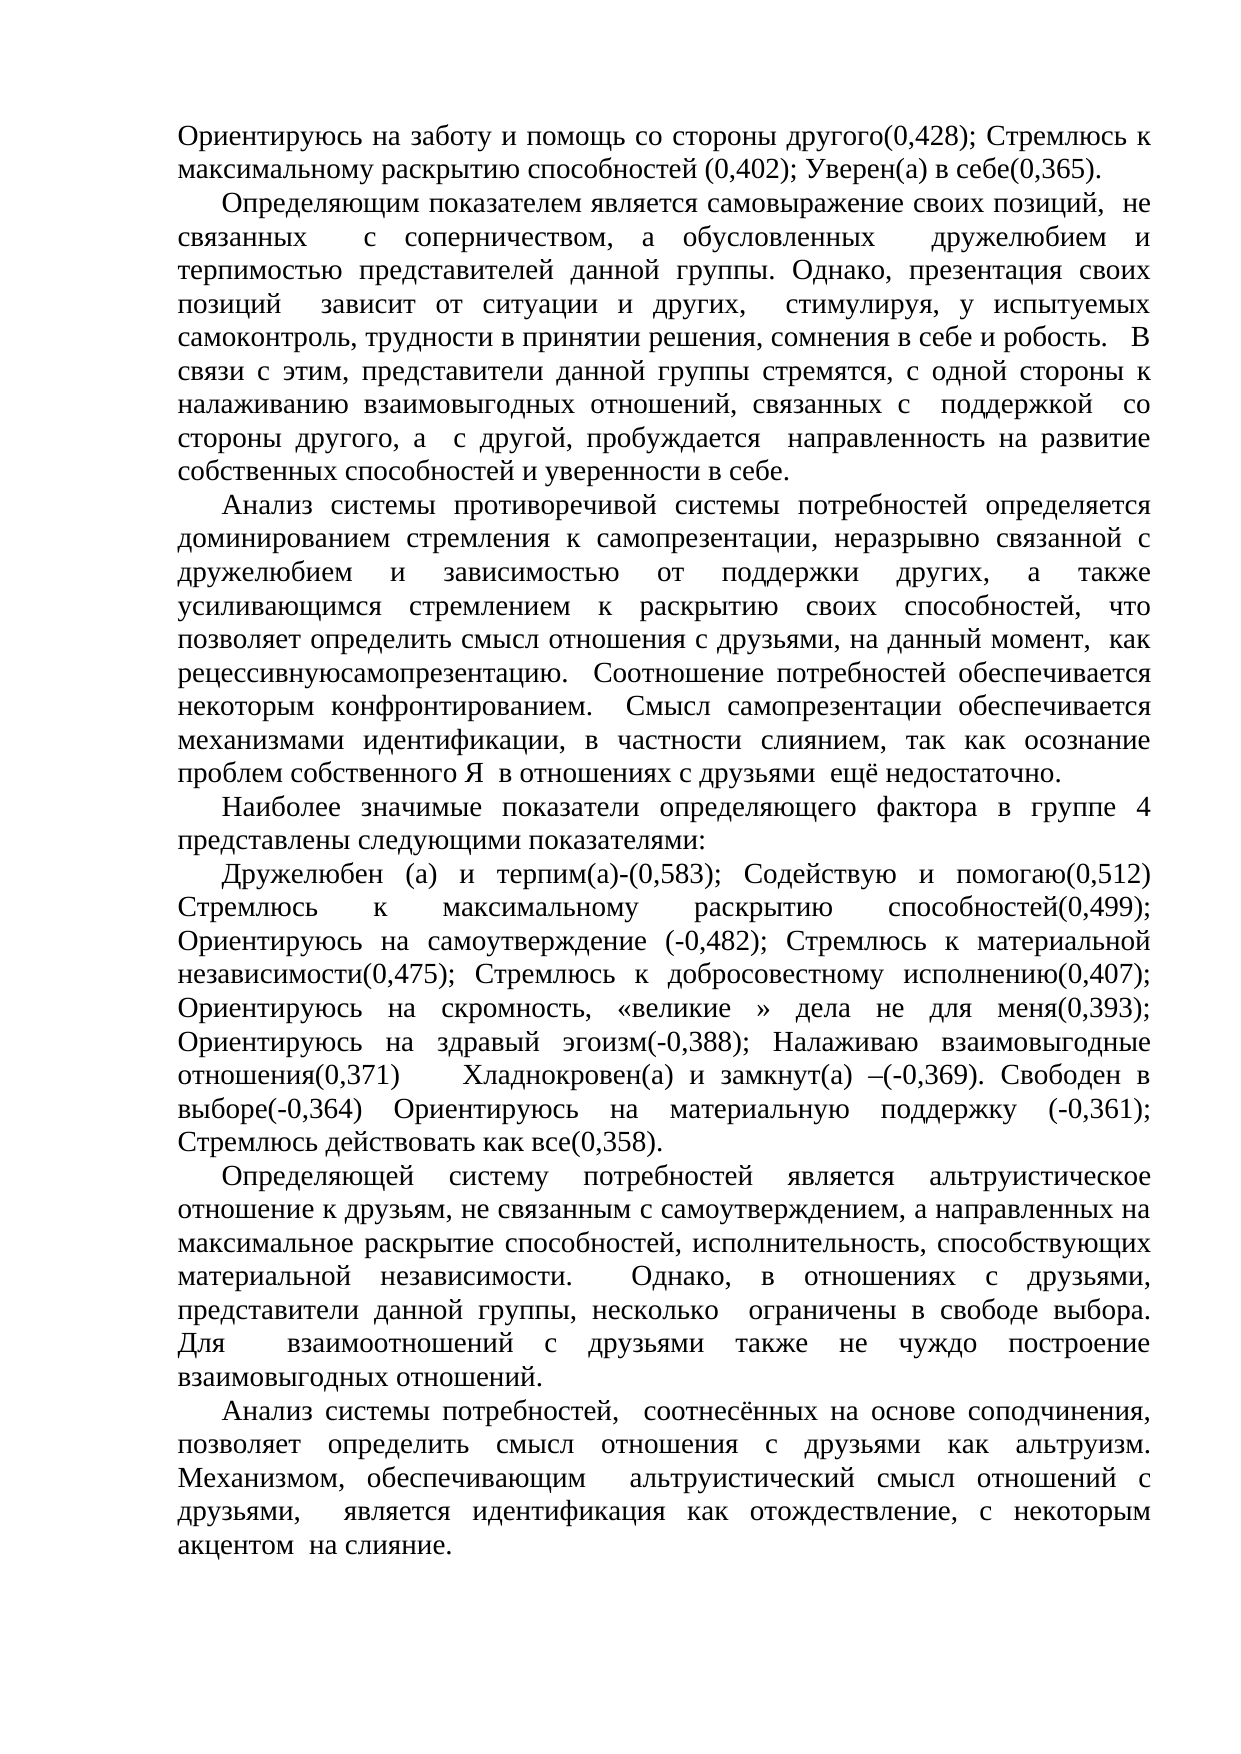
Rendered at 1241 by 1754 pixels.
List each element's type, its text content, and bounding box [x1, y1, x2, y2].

text Дружелюбен (а) и терпим(а)-(0,583); Содействую и помогаю(0,512) Стремлюсь к максимальному раскрытию способностей(0,499); Ориентируюсь на самоутверждение (-0,482); Стремлюсь к материальной независимости(0,475); Стремлюсь к добросовестному исполнению(0,407); Ориентируюсь на скромность, «великие » дела не для меня(0,393); Ориентируюсь на здравый эгоизм(-0,388); Налаживаю взаимовыгодные отношения(0,371) Хладнокровен(а) и замкнут(а) –(-0,369). Свободен в выборе(-0,364) Ориентируюсь на материальную поддержку (-0,361); Стремлюсь действовать как все(0,358). [177, 856, 1152, 1158]
text Анализ системы потребностей, соотнесённых на основе соподчинения, позволяет определить смысл отношения с друзьями как альтруизм. Механизмом, обеспечивающим альтруистический смысл отношений с друзьями, является идентификация как отождествление, с некоторым акцентом на слияние. [177, 1393, 1152, 1560]
text Определяющей систему потребностей является альтруистическое отношение к друзьям, не связанным с самоутверждением, а направленных на максимальное раскрытие способностей, исполнительность, способствующих материальной независимости. Однако, в отношениях с друзьями, представители данной группы, несколько ограничены в свободе выбора. Для взаимоотношений с друзьями также не чуждо построение взаимовыгодных отношений. [177, 1158, 1152, 1393]
text Определяющим показателем является самовыражение своих позиций, не связанных с соперничеством, а обусловленных дружелюбием и терпимостью представителей данной группы. Однако, презентация своих позиций зависит от ситуации и других, стимулируя, у испытуемых самоконтроль, трудности в принятии решения, сомнения в себе и робость. В связи с этим, представители данной группы стремятся, с одной стороны к налаживанию взаимовыгодных отношений, связанных с поддержкой со стороны другого, а с другой, пробуждается направленность на развитие собственных способностей и уверенности в себе. [177, 185, 1152, 487]
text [177, 118, 1152, 185]
text Наиболее значимые показатели определяющего фактора в группе 4 представлены следующими показателями: [177, 789, 1152, 856]
text Анализ системы противоречивой системы потребностей определяется доминированием стремления к самопрезентации, неразрывно связанной с дружелюбием и зависимостью от поддержки других, а также усиливающимся стремлением к раскрытию своих способностей, что позволяет определить смысл отношения с друзьями, на данный момент, как рецессивнуюсамопрезентацию. Соотношение потребностей обеспечивается некоторым конфронтированием. Смысл самопрезентации обеспечивается механизмами идентификации, в частности слиянием, так как осознание проблем собственного Я в отношениях с друзьями ещё недостаточно. [177, 487, 1152, 789]
